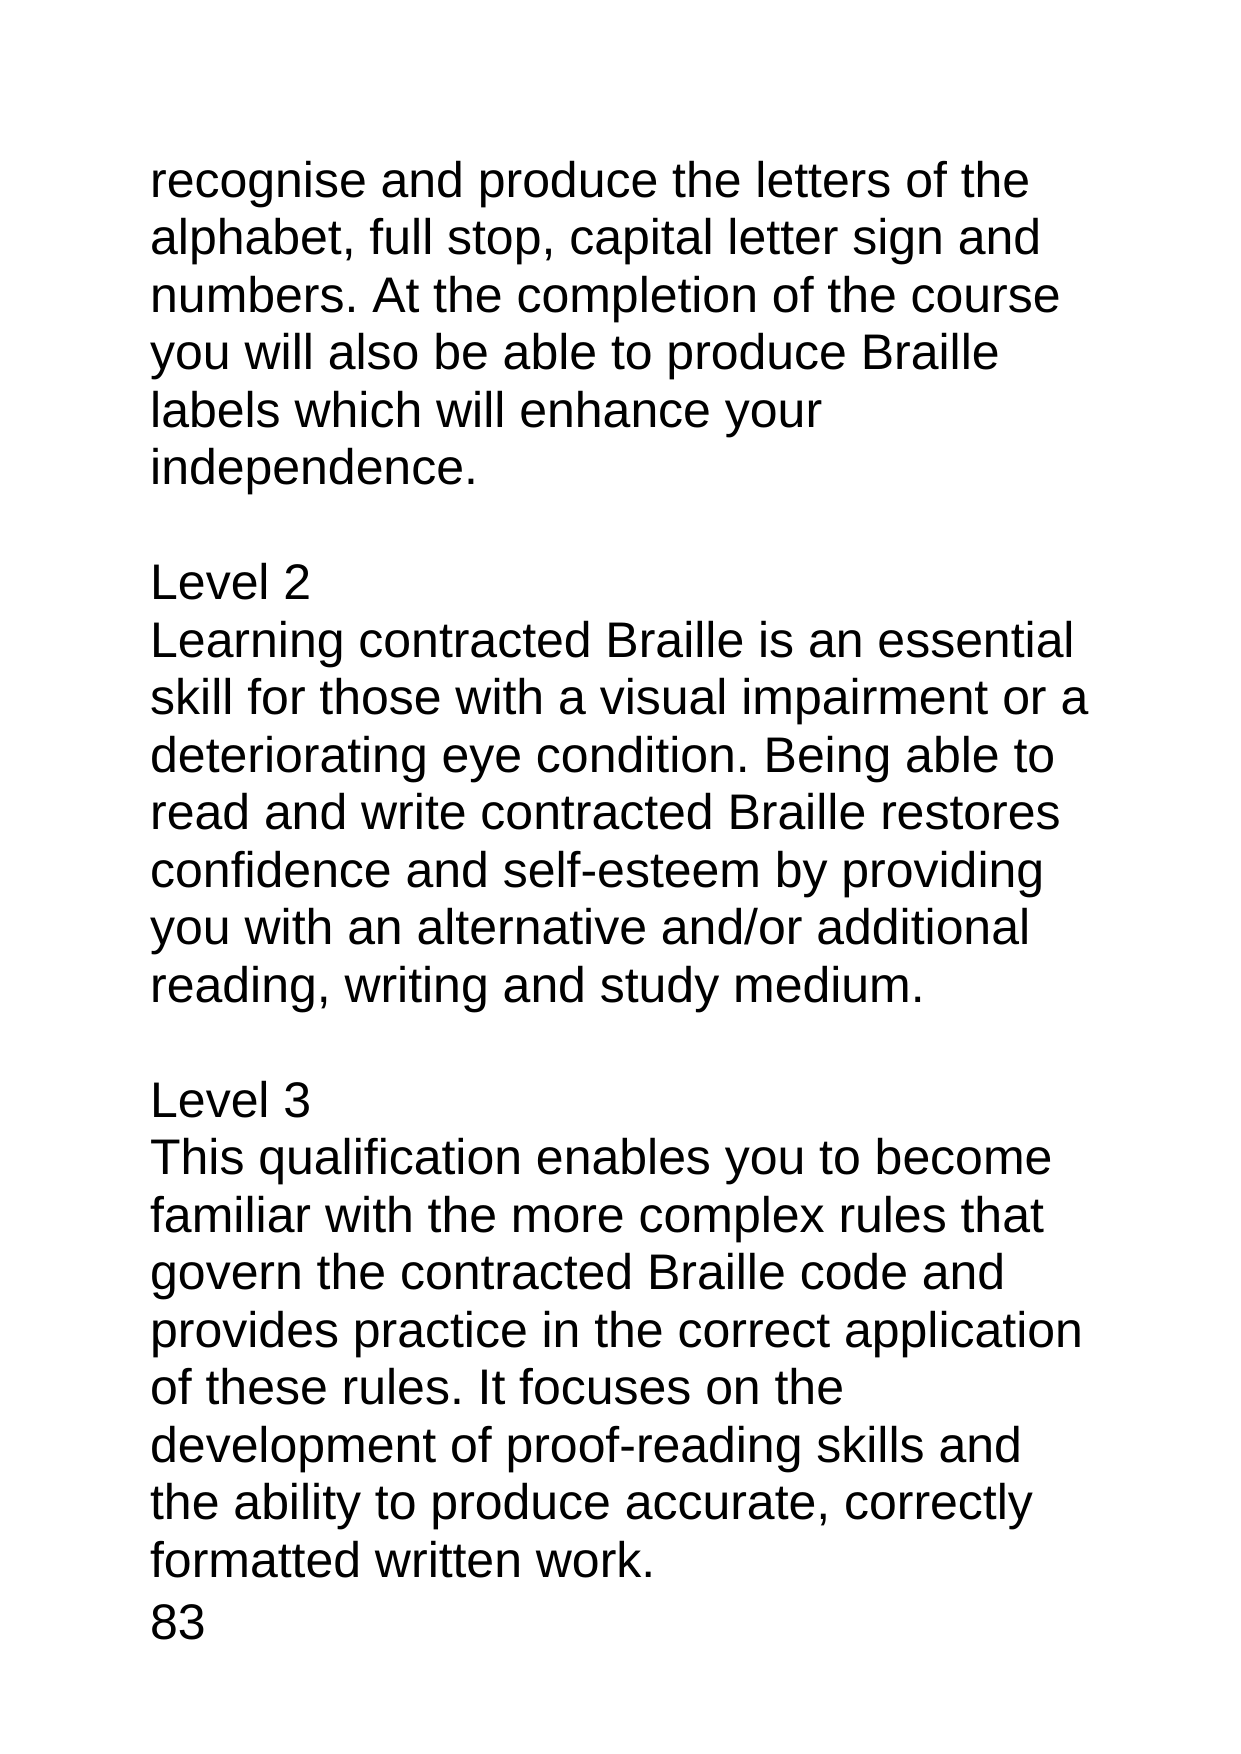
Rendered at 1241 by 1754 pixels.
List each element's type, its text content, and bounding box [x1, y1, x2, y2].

text Level 3 [150, 1070, 1090, 1127]
text Learning contracted Braille is an essential skill for those with a visual impairment or a deteriorating eye condition. Being able to read and write contracted Braille restores confidence and self-esteem by providing you with an alternative and/or additional reading, writing and study medium. [150, 610, 1090, 1012]
text Level 2 [150, 552, 1090, 610]
text This qualification enables you to become familiar with the more complex rules that govern the contracted Braille code and provides practice in the correct application of these rules. It focuses on the development of proof-reading skills and the ability to produce accurate, correctly formatted written work. [150, 1127, 1090, 1587]
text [150, 150, 1090, 495]
